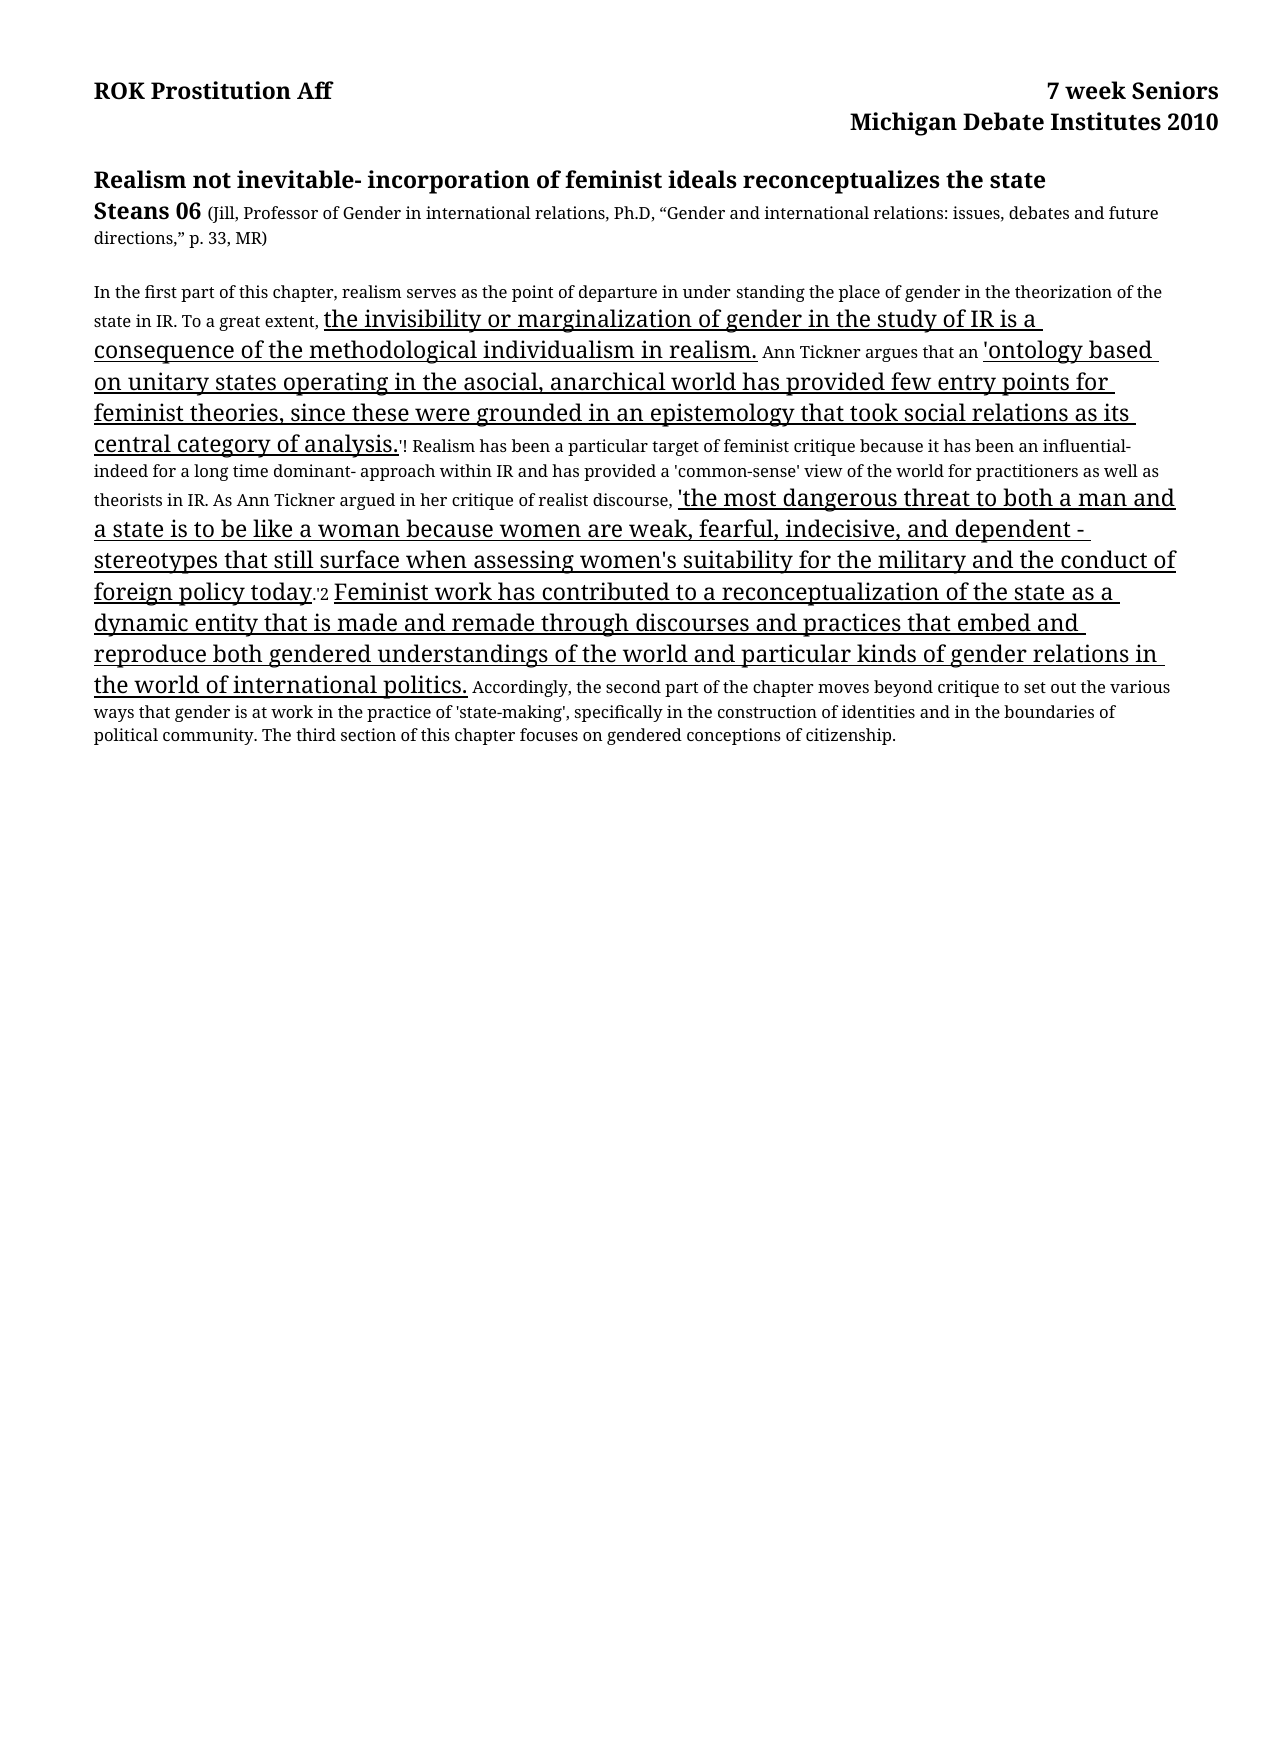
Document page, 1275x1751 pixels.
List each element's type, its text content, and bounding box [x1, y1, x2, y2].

text In the first part of this chapter, realism serves as the point of departure in under­ standing the place of gender in the theorization of the state in IR. To a great extent, the invisibility or marginalization of gender in the study of IR is a consequence of the methodological individualism in realism. Ann Tickner argues that an 'ontology based on unitary states operating in the asocial, anarchical world has provided few entry points for feminist theories, since these were grounded in an epistemology that took social relations as its central category of analysis.'! Realism has been a particular target of feminist critique because it has been an influential-indeed for a long time dominant- approach within IR and has provided a 'common-sense' view of the world for practitioners as well as theorists in IR. As Ann Tickner argued in her critique of realist discourse, 'the most dangerous threat to both a man and a state is to be like a woman because women are weak, fearful, indecisive, and dependent - stereotypes that still surface when assessing women's suitability for the military and the conduct of foreign policy today.'2 Feminist work has contributed to a reconceptualization of the state as a dynamic entity that is made and remade through discourses and practices that embed and reproduce both gendered understandings of the world and particular kinds of gender relations in the world of international politics. Accordingly, the second part of the chapter moves beyond critique to set out the various ways that gender is at work in the practice of 'state-making', specifically in the construction of identities and in the boundaries of political community. The third section of this chapter focuses on gendered conceptions of citizenship. [94, 280, 1181, 746]
text Steans 06 (Jill, Professor of Gender in international relations, Ph.D, “Gender and international relations: issues, debates and future directions,” p. 33, MR) [94, 195, 1181, 249]
text Realism not inevitable- incorporation of feminist ideals reconceptualizes the state [94, 164, 1181, 195]
